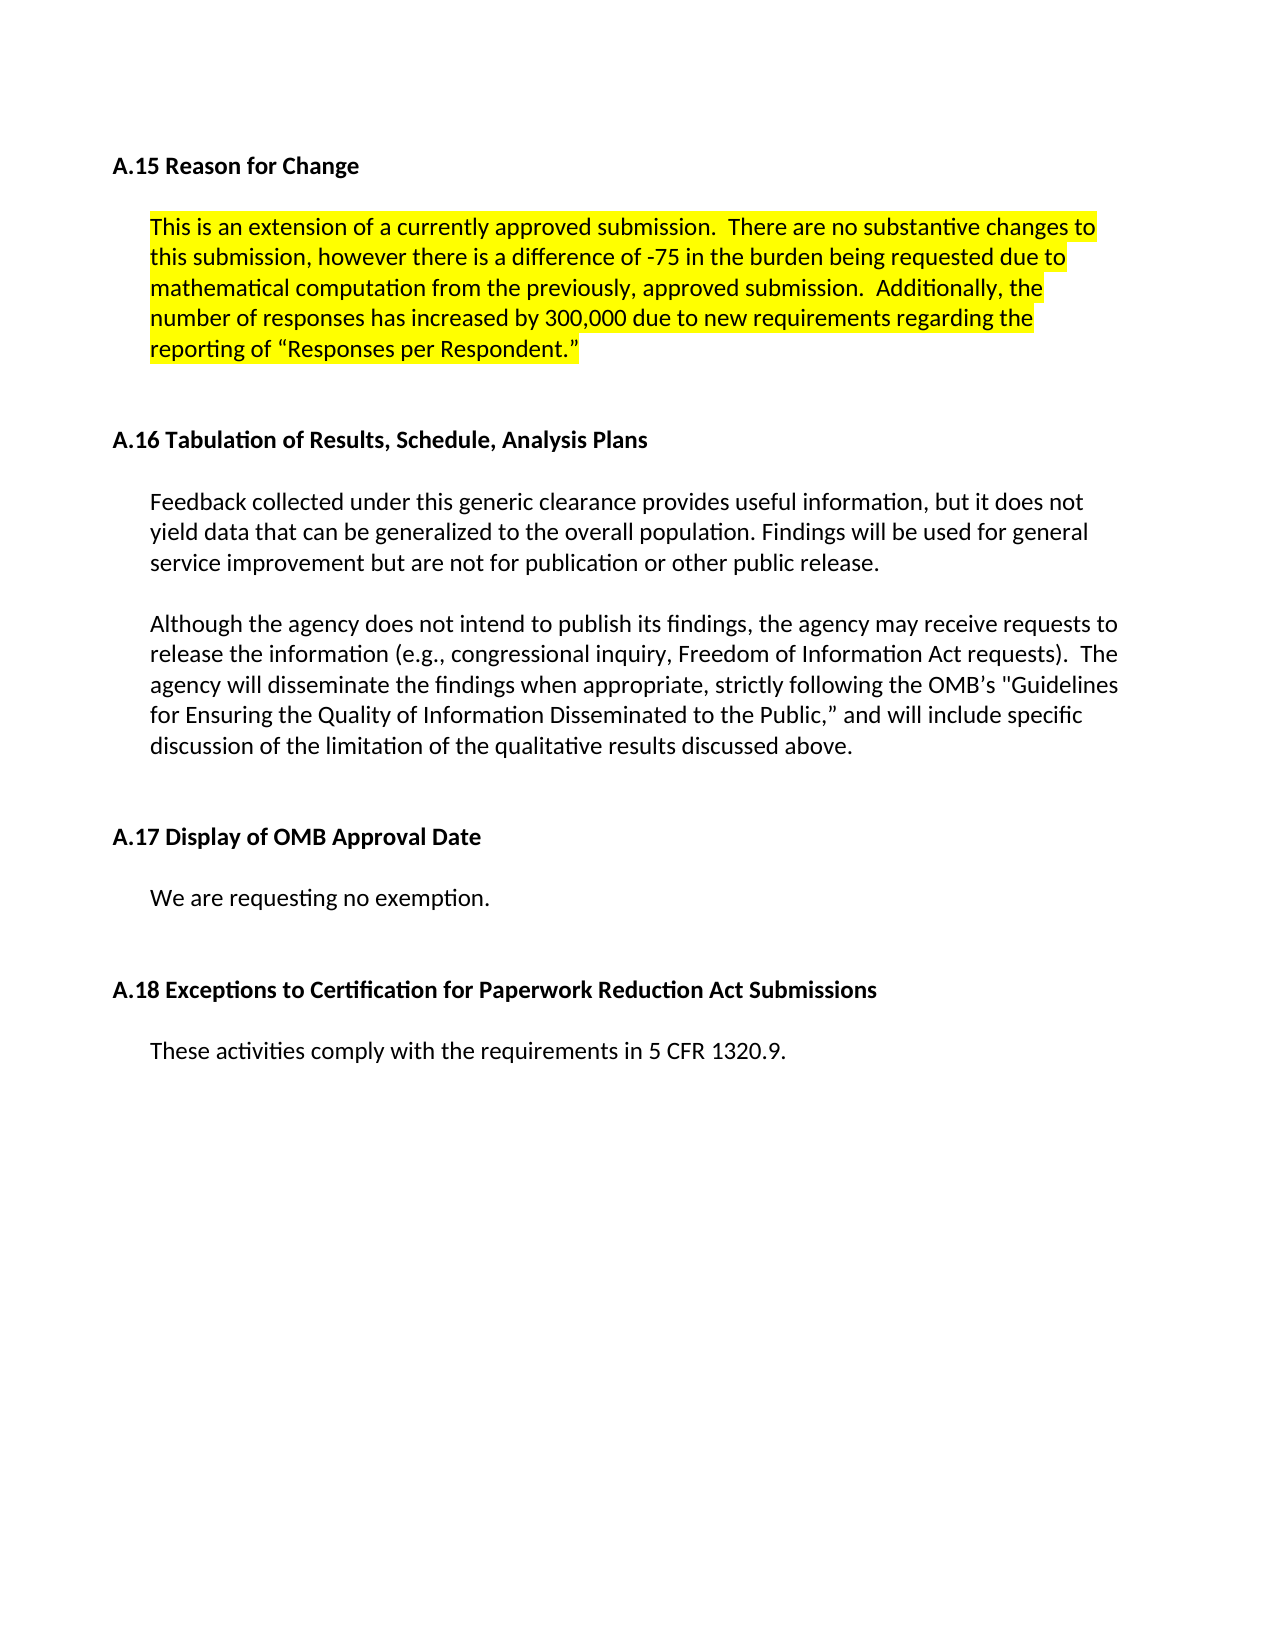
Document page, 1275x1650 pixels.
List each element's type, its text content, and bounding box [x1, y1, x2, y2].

text Although the agency does not intend to publish its findings, the agency may receive requests to release the information (e.g., congressional inquiry, Freedom of Information Act requests). The agency will disseminate the findings when appropriate, strictly following the OMB’s "Guidelines for Ensuring the Quality of Information Disseminated to the Public,” and will include specific discussion of the limitation of the qualitative results discussed above. [150, 608, 1125, 760]
text We are requesting no exemption. [150, 882, 1125, 913]
text A.18 Exceptions to Certification for Paperwork Reduction Act Submissions [112, 974, 1125, 1004]
text These activities comply with the requirements in 5 CFR 1320.9. [150, 1035, 1125, 1066]
text A.16 Tabulation of Results, Schedule, Analysis Plans [112, 425, 1125, 455]
text A.15 Reason for Change [112, 150, 1125, 181]
text A.17 Display of OMB Approval Date [112, 821, 1125, 852]
text Feedback collected under this generic clearance provides useful information, but it does not yield data that can be generalized to the overall population. Findings will be used for general service improvement but are not for publication or other public release. [150, 486, 1125, 577]
list This is an extension of a currently approved submission. There are no substantive changes to this submission, however there is a difference of -75 in the burden being requested due to mathematical computation from the previously, approved submission. Additionally, the number of responses has increased by 300,000 due to new requirements regarding the reporting of “Responses per Respondent.” [579, 211, 1125, 364]
